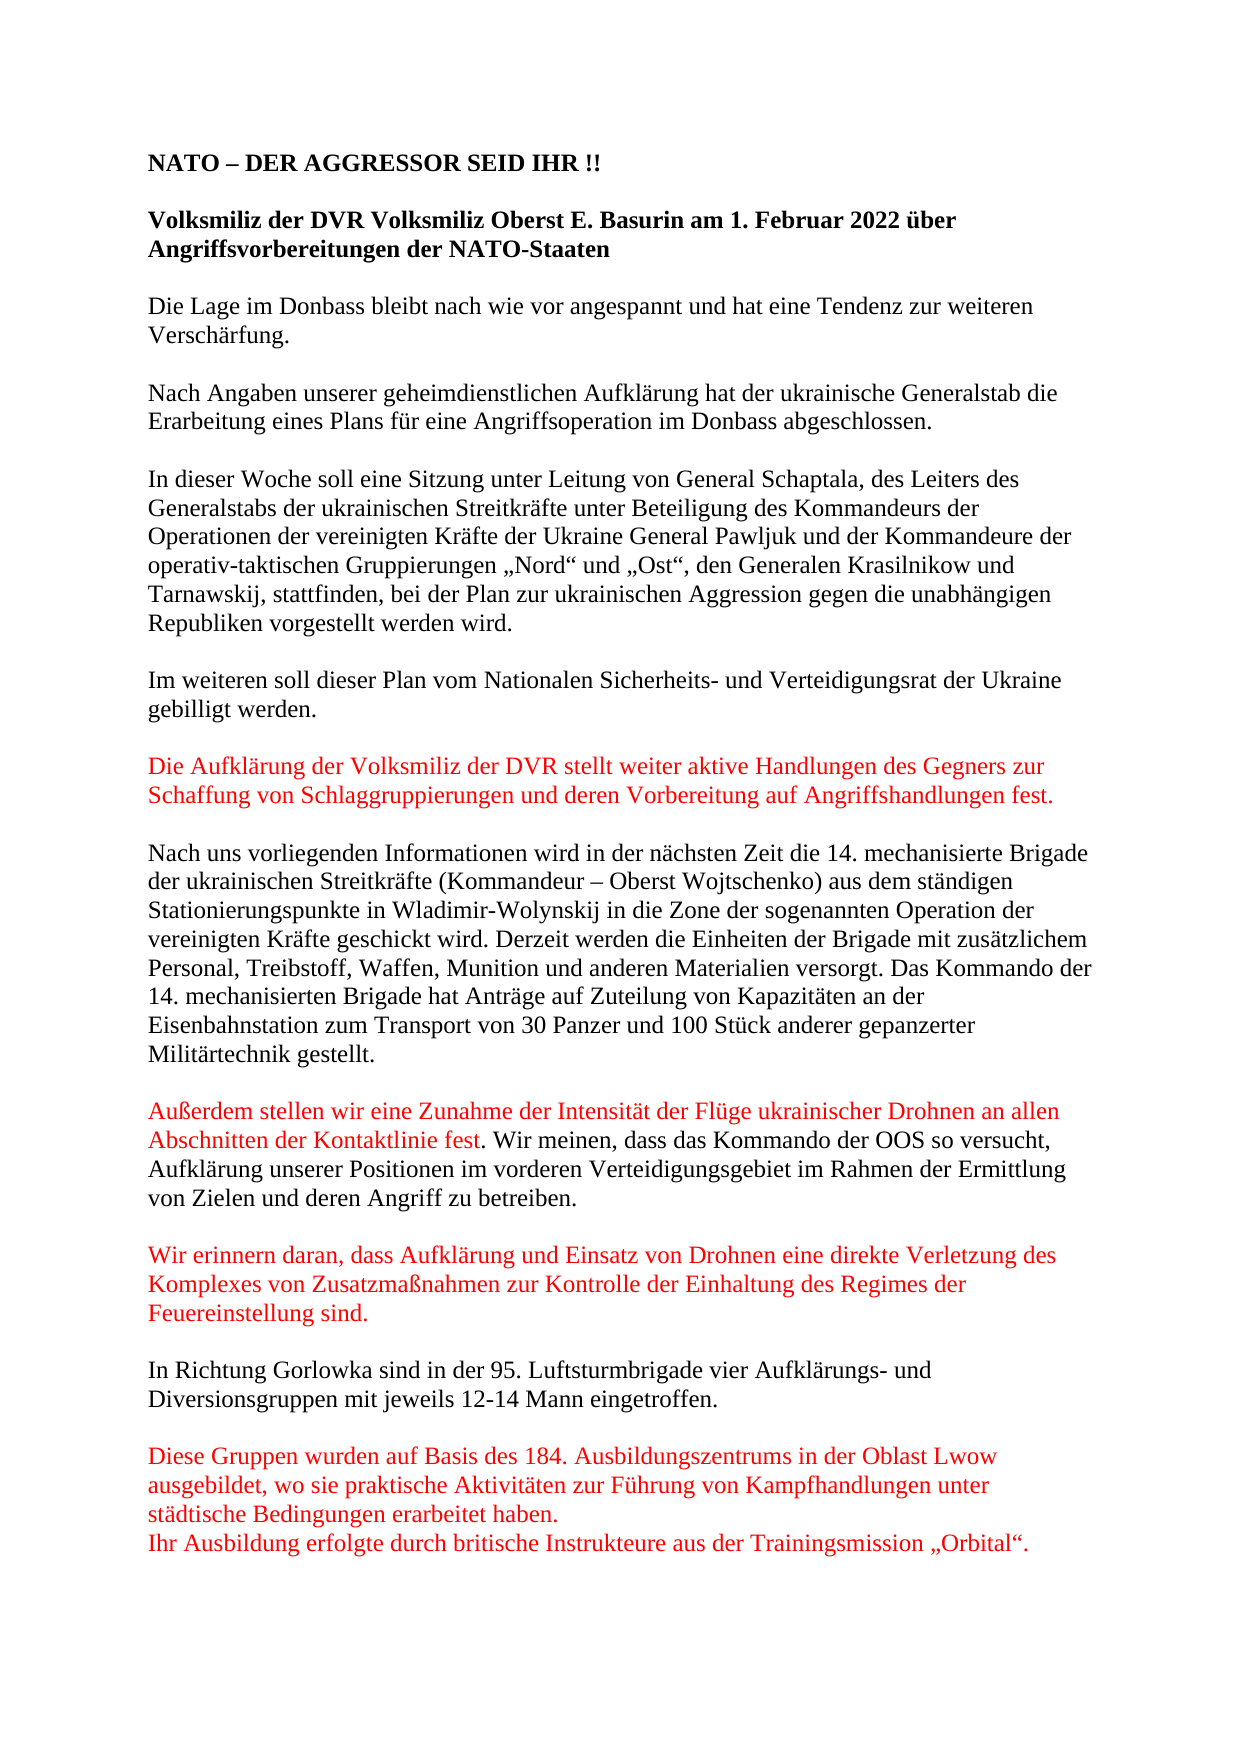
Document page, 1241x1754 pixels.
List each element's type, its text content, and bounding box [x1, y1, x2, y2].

text Ihr Ausbildung erfolgte durch britische Instrukteure aus der Trainingsmission „Orbital“. [148, 1528, 1093, 1556]
text Diese Gruppen wurden auf Basis des 184. Ausbildungszentrums in der Oblast Lwow ausgebildet, wo sie praktische Aktivitäten zur Führung von Kampfhandlungen unter städtische Bedingungen erarbeitet haben. [148, 1441, 1093, 1528]
text Wir erinnern daran, dass Aufklärung und Einsatz von Drohnen eine direkte Verletzung des Komplexes von Zusatzmaßnahmen zur Kontrolle der Einhaltung des Regimes der Feuereinstellung sind. [148, 1240, 1093, 1326]
text Die Lage im Donbass bleibt nach wie vor angespannt und hat eine Tendenz zur weiteren Verschärfung. [148, 291, 1093, 349]
text In dieser Woche soll eine Sitzung unter Leitung von General Schaptala, des Leiters des Generalstabs der ukrainischen Streitkräfte unter Beteiligung des Kommandeurs der Operationen der vereinigten Kräfte der Ukraine General Pawljuk und der Kommandeure der operativ-taktischen Gruppierungen „Nord“ und „Ost“, den Generalen Krasilnikow und Tarnawskij, stattfinden, bei der Plan zur ukrainischen Aggression gegen die unabhängigen Republiken vorgestellt werden wird. [148, 464, 1093, 636]
text NATO – DER AGGRESSOR SEID IHR !! [148, 148, 1093, 176]
text Die Aufklärung der Volksmiliz der DVR stellt weiter aktive Handlungen des Gegners zur Schaffung von Schlaggruppierungen und deren Vorbereitung auf Angriffshandlungen fest. [148, 751, 1093, 809]
text Nach uns vorliegenden Informationen wird in der nächsten Zeit die 14. mechanisierte Brigade der ukrainischen Streitkräfte (Kommandeur – Oberst Wojtschenko) aus dem ständigen Stationierungspunkte in Wladimir-Wolynskij in die Zone der sogenannten Operation der vereinigten Kräfte geschickt wird. Derzeit werden die Einheiten der Brigade mit zusätzlichem Personal, Treibstoff, Waffen, Munition und anderen Materialien versorgt. Das Kommando der 14. mechanisierten Brigade hat Anträge auf Zuteilung von Kapazitäten an der Eisenbahnstation zum Transport von 30 Panzer und 100 Stück anderer gepanzerter Militärtechnik gestellt. [148, 838, 1093, 1068]
text Im weiteren soll dieser Plan vom Nationalen Sicherheits- und Verteidigungsrat der Ukraine gebilligt werden. [148, 665, 1093, 723]
text Volksmiliz der DVR Volksmiliz Oberst E. Basurin am 1. Februar 2022 über Angriffsvorbereitungen der NATO-Staaten [148, 205, 1093, 263]
text In Richtung Gorlowka sind in der 95. Luftsturmbrigade vier Aufklärungs- und Diversionsgruppen mit jeweils 12-14 Mann eingetroffen. [148, 1355, 1093, 1413]
text Außerdem stellen wir eine Zunahme der Intensität der Flüge ukrainischer Drohnen an allen Abschnitten der Kontaktlinie fest. Wir meinen, dass das Kommando der OOS so versucht, Aufklärung unserer Positionen im vorderen Verteidigungsgebiet im Rahmen der Ermittlung von Zielen und deren Angriff zu betreiben. [148, 1096, 1093, 1211]
text Nach Angaben unserer geheimdienstlichen Aufklärung hat der ukrainische Generalstab die Erarbeitung eines Plans für eine Angriffsoperation im Donbass abgeschlossen. [148, 378, 1093, 435]
